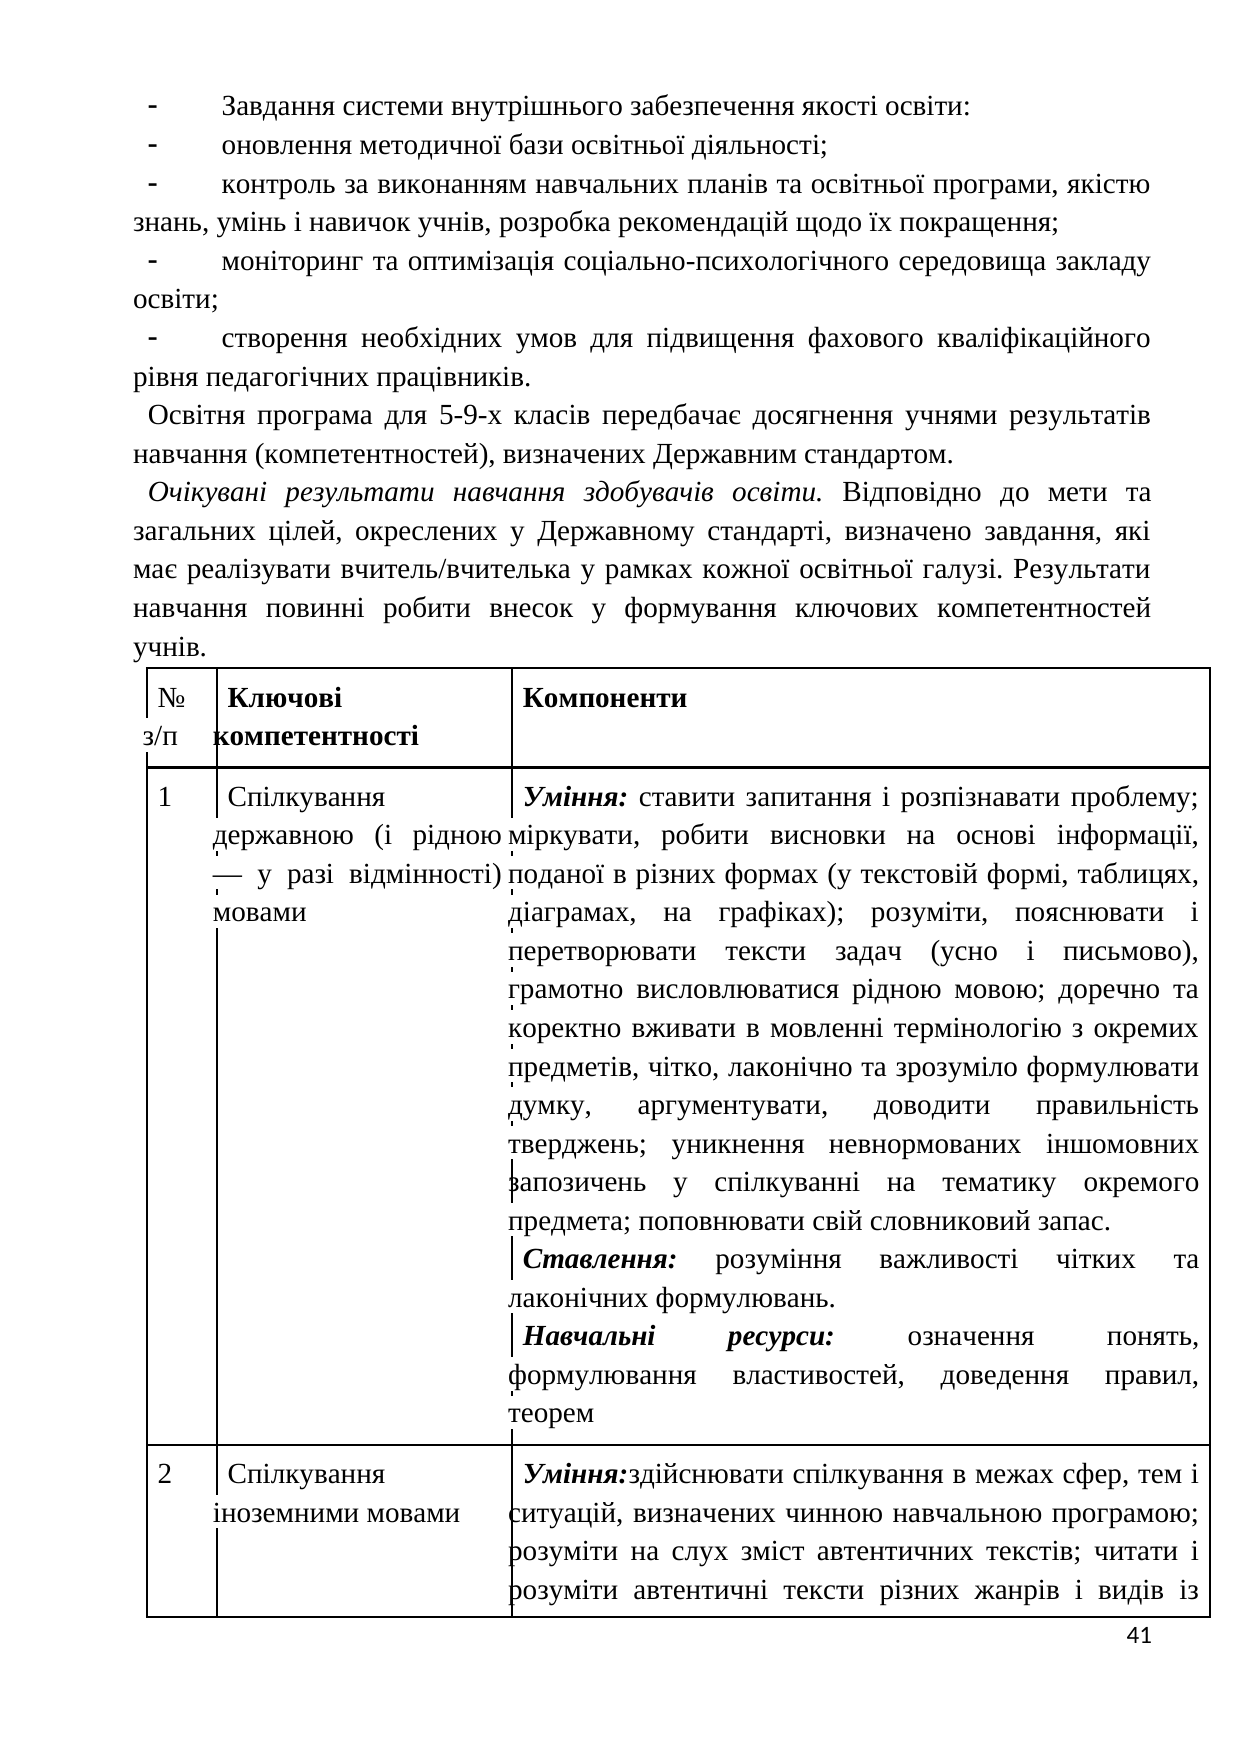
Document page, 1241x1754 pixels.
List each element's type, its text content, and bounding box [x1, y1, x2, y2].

list контроль за виконанням навчальних планів та освітньої програми, якістю знань, умінь і навичок учнів, розробка рекомендацій щодо їх покращення; [133, 166, 1152, 238]
list оновлення методичної бази освітньої діяльності; [133, 127, 1152, 161]
list створення необхідних умов для підвищення фахового кваліфікаційного рівня педагогічних працівників. [133, 320, 1152, 392]
table_header № з/п [148, 669, 216, 766]
table_cell 2 [148, 1446, 216, 1616]
table_cell 1 [148, 769, 216, 1444]
text Очікувані результати навчання здобувачів освіти. Відповідно до мети та загальних цілей, окреслених у Державному стандарті, визначено завдання, які має реалізувати вчитель/вчителька у рамках кожної освітньої галузі. Результати навчання повинні робити внесок у формування ключових компетентностей учнів. [133, 474, 1152, 662]
list Завдання системи внутрішнього забезпечення якості освіти: [133, 88, 1152, 122]
table_header Компоненти [513, 669, 1209, 766]
text Освітня програма для 5-9-х класів передбачає досягнення учнями результатів навчання (компетентностей), визначених Державним стандартом. [133, 397, 1152, 469]
list моніторинг та оптимізація соціально-психологічного середовища закладу освіти; [133, 243, 1152, 315]
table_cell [513, 1446, 1209, 1616]
table_cell Спілкування державною (і рідною — у разі відмінності) мовами [218, 769, 511, 1444]
table_cell Уміння: ставити запитання і розпізнавати проблему; міркувати, робити висновки на основі інформації, поданої в різних формах (у текстовій формі, таблицях, діаграмах, на графіках); розуміти, пояснювати і перетворювати тексти задач (усно і письмово), грамотно висловлюватися рідною мовою; доречно та коректно вживати в мовленні термінологію з окремих предметів, чітко, лаконічно та зрозуміло формулювати думку, аргументувати, доводити правильність тверджень; уникнення невнормованих іншомовних запозичень у спілкуванні на тематику окремого предмета; поповнювати свій словниковий запас. Ставлення: розуміння важливості чітких та лаконічних формулювань. Навчальні ресурси: означення понять, формулювання властивостей, доведення правил, теорем [513, 769, 1209, 1444]
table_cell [218, 1446, 511, 1616]
table_header Ключові компетентності [218, 669, 511, 766]
